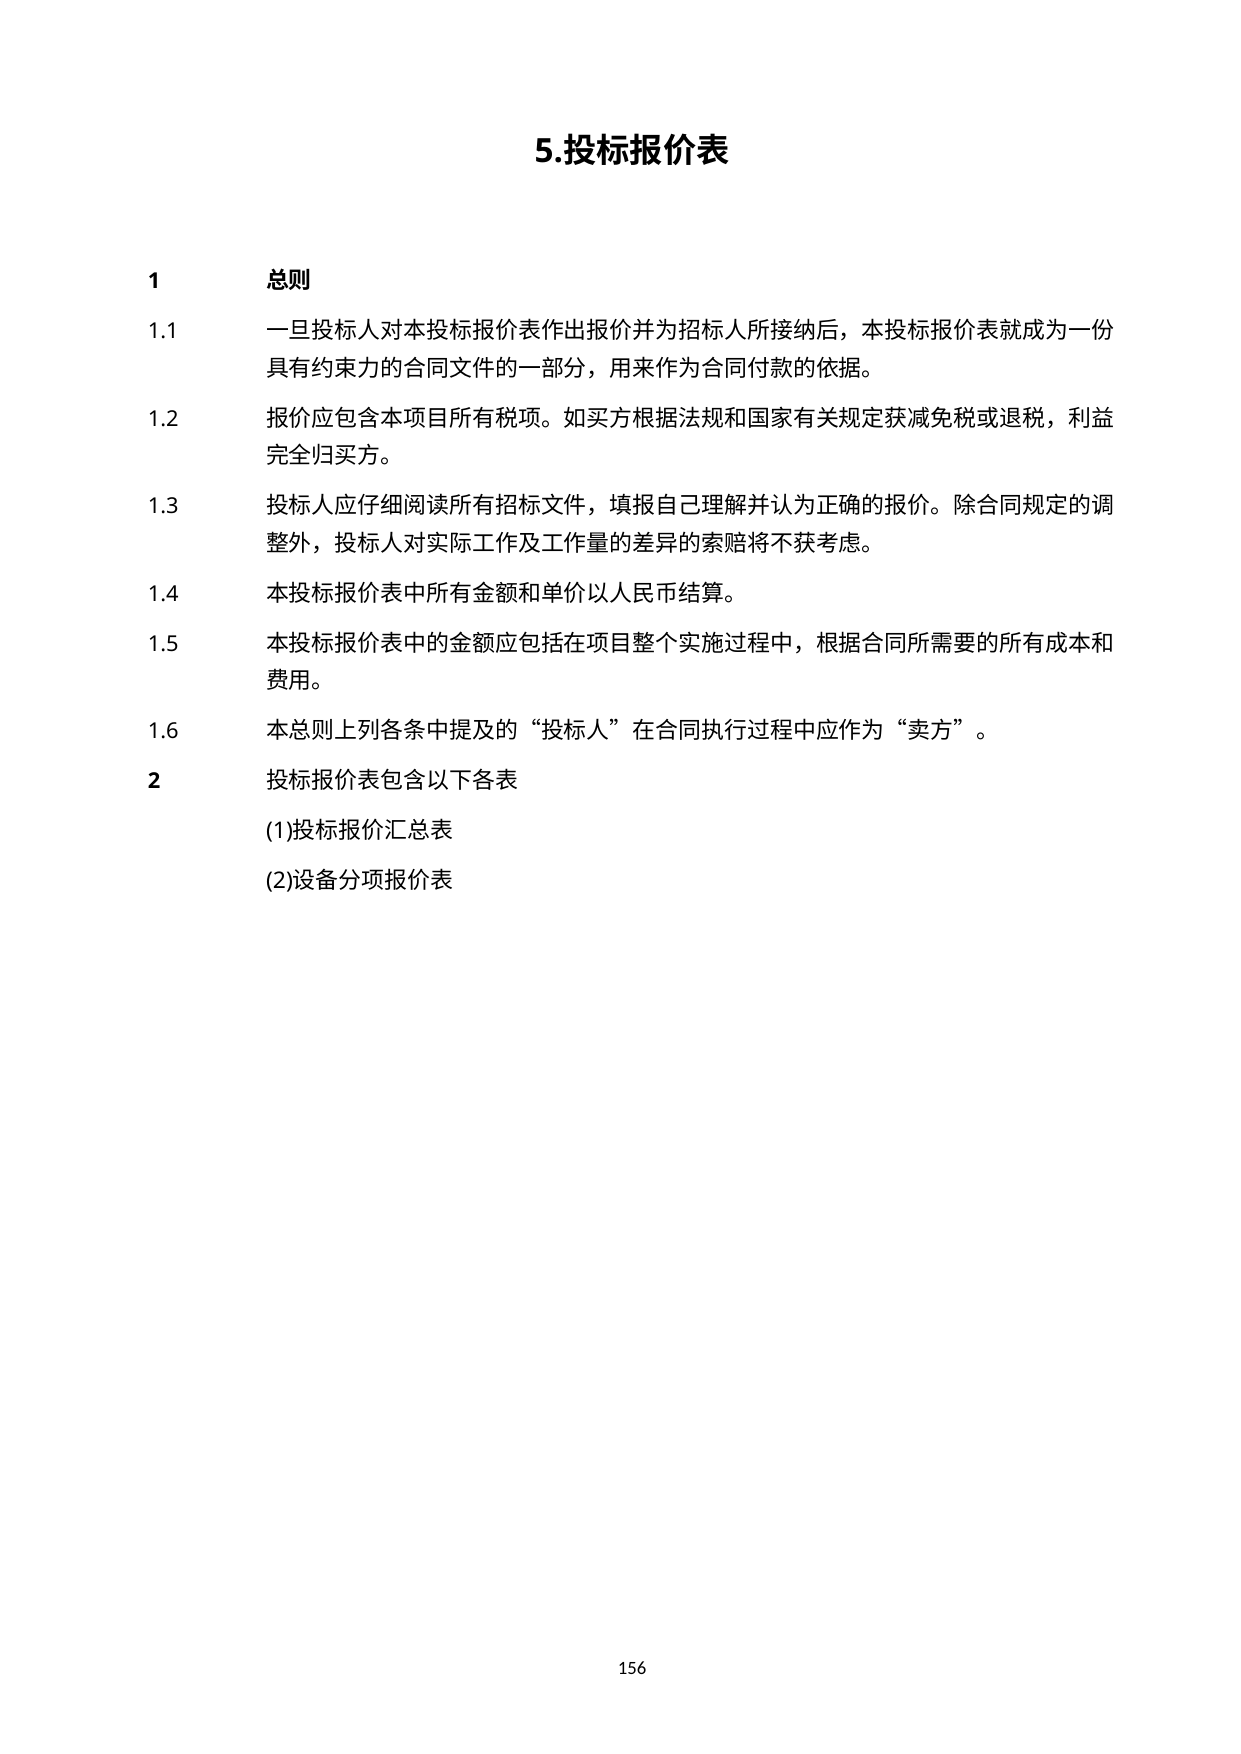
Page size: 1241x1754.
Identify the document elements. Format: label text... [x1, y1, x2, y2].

list 总则 [148, 259, 1116, 296]
list 报价应包含本项目所有税项。如买方根据法规和国家有关规定获减免税或退税，利益完全归买方。 [148, 396, 1116, 471]
subtitle 5.投标报价表 [148, 124, 1116, 172]
text (2)设备分项报价表 [148, 859, 1116, 896]
list 本投标报价表中所有金额和单价以人民币结算。 [148, 571, 1116, 609]
list 一旦投标人对本投标报价表作出报价并为招标人所接纳后，本投标报价表就成为一份具有约束力的合同文件的一部分，用来作为合同付款的依据。 [148, 309, 1116, 384]
list 投标报价表包含以下各表 [148, 759, 1116, 796]
list 投标人应仔细阅读所有招标文件，填报自己理解并认为正确的报价。除合同规定的调整外，投标人对实际工作及工作量的差异的索赔将不获考虑。 [148, 484, 1116, 559]
list 本投标报价表中的金额应包括在项目整个实施过程中，根据合同所需要的所有成本和费用。 [148, 621, 1116, 696]
list 本总则上列各条中提及的“投标人”在合同执行过程中应作为“卖方”。 [148, 709, 1116, 746]
text (1)投标报价汇总表 [148, 809, 1116, 846]
